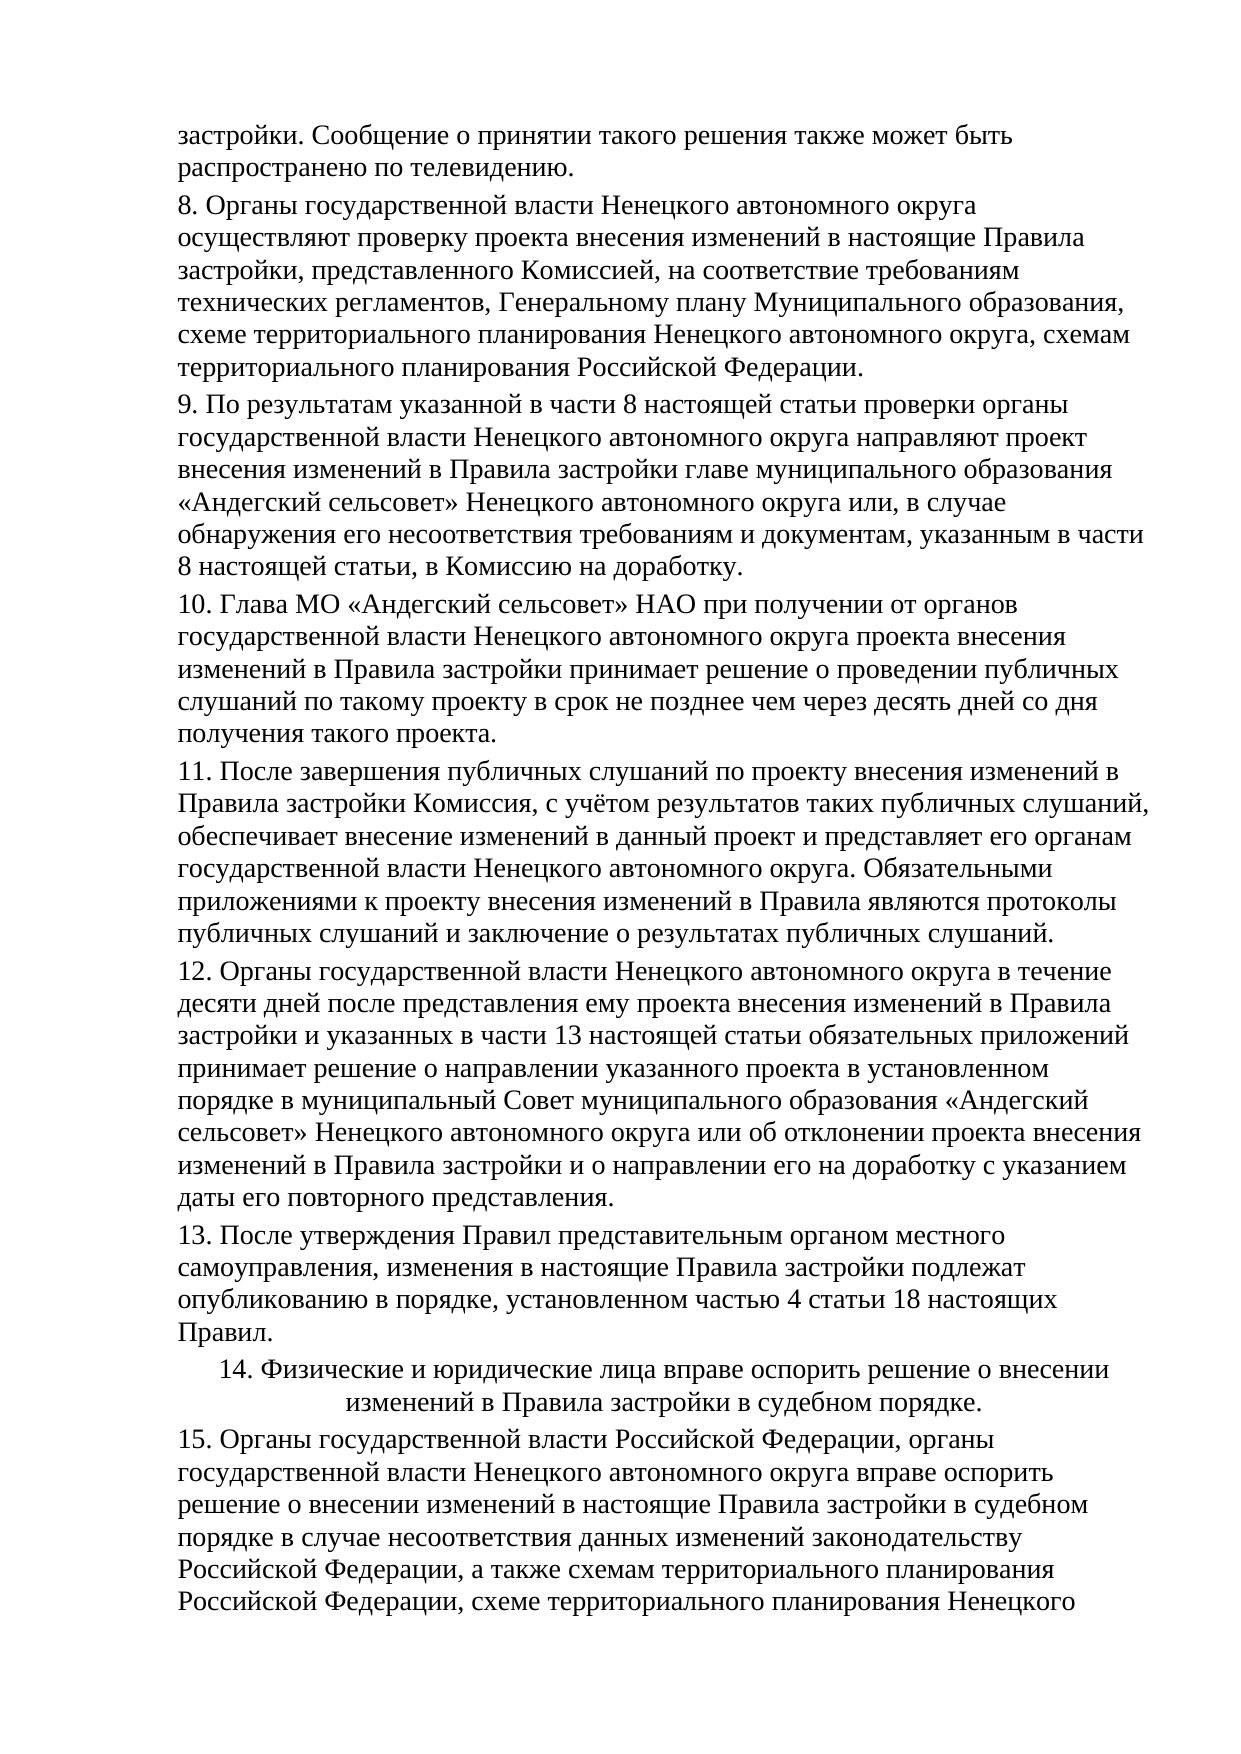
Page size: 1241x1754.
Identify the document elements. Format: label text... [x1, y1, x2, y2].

text 12. Органы государственной власти Ненецкого автономного округа в течение десяти дней после представления ему проекта внесения изменений в Правила застройки и указанных в части 13 настоящей статьи обязательных приложений принимает решение о направлении указанного проекта в установленном порядке в муниципальный Совет муниципального образования «Андегский сельсовет» Ненецкого автономного округа или об отклонении проекта внесения изменений в Правила застройки и о направлении его на доработку с указанием даты его повторного представления. [177, 953, 1152, 1213]
text 10. Глава МО «Андегский сельсовет» НАО при получении от органов государственной власти Ненецкого автономного округа проекта внесения изменений в Правила застройки принимает решение о проведении публичных слушаний по такому проекту в срок не позднее чем через десять дней со дня получения такого проекта. [177, 587, 1152, 749]
text 14. Физические и юридические лица вправе оспорить решение о внесении изменений в Правила застройки в судебном порядке. [177, 1352, 1152, 1417]
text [177, 118, 1152, 183]
text 11. После завершения публичных слушаний по проекту внесения изменений в Правила застройки Комиссия, с учётом результатов таких публичных слушаний, обеспечивает внесение изменений в данный проект и представляет его органам государственной власти Ненецкого автономного округа. Обязательными приложениями к проекту внесения изменений в Правила являются протоколы публичных слушаний и заключение о результатах публичных слушаний. [177, 754, 1152, 948]
text 8. Органы государственной власти Ненецкого автономного округа осуществляют проверку проекта внесения изменений в настоящие Правила застройки, представленного Комиссией, на соответствие требованиям технических регламентов, Генеральному плану Муниципального образования, схеме территориального планирования Ненецкого автономного округа, схемам территориального планирования Российской Федерации. [177, 188, 1152, 382]
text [177, 1422, 1152, 1617]
text 9. По результатам указанной в части 8 настоящей статьи проверки органы государственной власти Ненецкого автономного округа направляют проект внесения изменений в Правила застройки главе муниципального образования «Андегский сельсовет» Ненецкого автономного округа или, в случае обнаружения его несоответствия требованиям и документам, указанным в части 8 настоящей статьи, в Комиссию на доработку. [177, 387, 1152, 582]
text 13. После утверждения Правил представительным органом местного самоуправления, изменения в настоящие Правила застройки подлежат опубликованию в порядке, установленном частью 4 статьи 18 настоящих Правил. [177, 1218, 1152, 1347]
